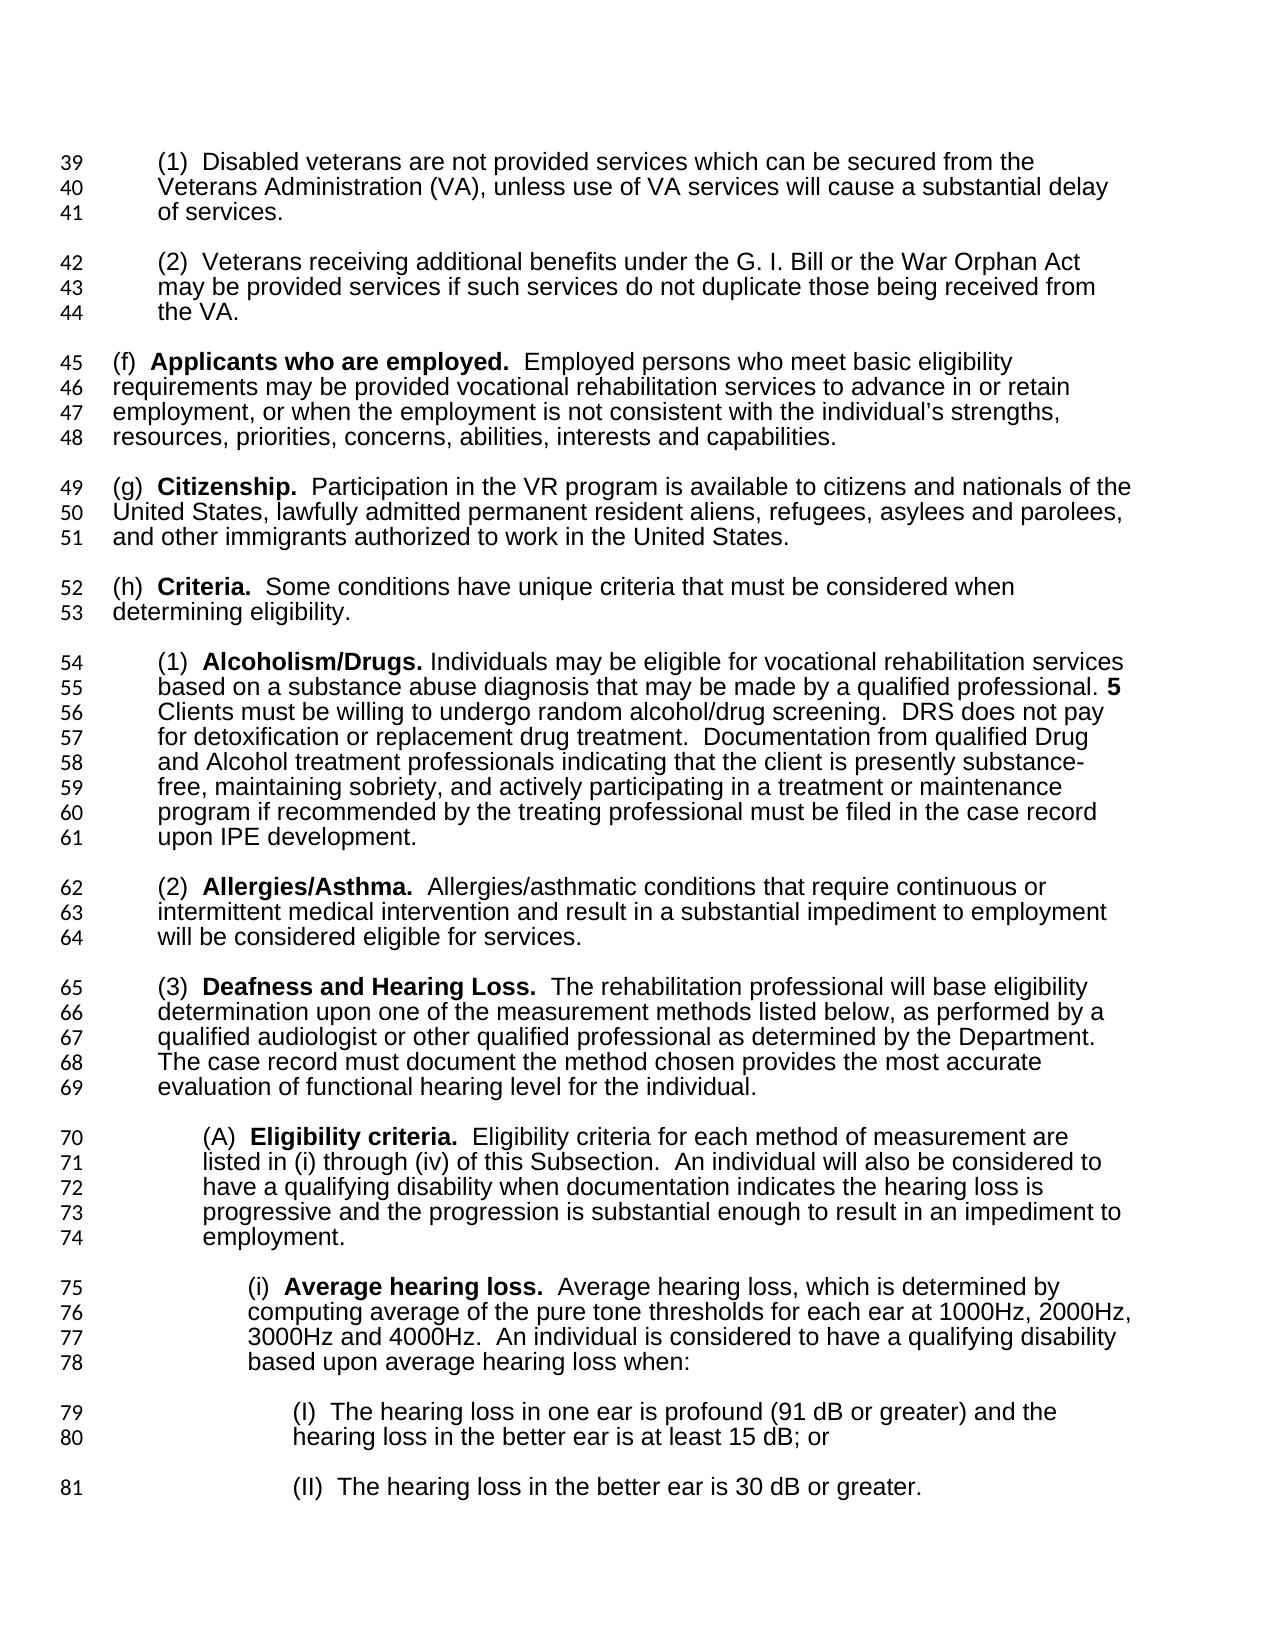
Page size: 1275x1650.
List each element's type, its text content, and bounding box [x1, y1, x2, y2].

list (II) The hearing loss in the better ear is 30 dB or greater. [292, 1475, 1134, 1500]
list (h) Criteria. Some conditions have unique criteria that must be considered when determining eligibility. [112, 575, 1134, 625]
list (g) Citizenship. Participation in the VR program is available to citizens and nationals of the United States, lawfully admitted permanent resident aliens, refugees, asylees and parolees, and other immigrants authorized to work in the United States. [112, 475, 1134, 550]
list (A) Eligibility criteria. Eligibility criteria for each method of measurement are listed in (i) through (iv) of this Subsection. An individual will also be considered to have a qualifying disability when documentation indicates the hearing loss is progressive and the progression is substantial enough to result in an impediment to employment. [202, 1125, 1134, 1250]
list (2) Veterans receiving additional benefits under the G. I. Bill or the War Orphan Act may be provided services if such services do not duplicate those being received from the VA. [157, 250, 1134, 325]
list (1) Disabled veterans are not provided services which can be secured from the Veterans Administration (VA), unless use of VA services will cause a substantial delay of services. [157, 150, 1134, 225]
list (i) Average hearing loss. Average hearing loss, which is determined by computing average of the pure tone thresholds for each ear at 1000Hz, 2000Hz, 3000Hz and 4000Hz. An individual is considered to have a qualifying disability based upon average hearing loss when: [247, 1275, 1134, 1375]
list (2) Allergies/Asthma. Allergies/asthmatic conditions that require continuous or intermittent medical intervention and result in a substantial impediment to employment will be considered eligible for services. [157, 875, 1134, 950]
list (3) Deafness and Hearing Loss. The rehabilitation professional will base eligibility determination upon one of the measurement methods listed below, as performed by a qualified audiologist or other qualified professional as determined by the Department. The case record must document the method chosen provides the most accurate evaluation of functional hearing level for the individual. [157, 975, 1134, 1100]
list (1) Alcoholism/Drugs. Individuals may be eligible for vocational rehabilitation services based on a substance abuse diagnosis that may be made by a qualified professional. 5 Clients must be willing to undergo random alcohol/drug screening. DRS does not pay for detoxification or replacement drug treatment. Documentation from qualified Drug and Alcohol treatment professionals indicating that the client is presently substance-free, maintaining sobriety, and actively participating in a treatment or maintenance program if recommended by the treating professional must be filed in the case record upon IPE development. [157, 650, 1134, 850]
list (f) Applicants who are employed. Employed persons who meet basic eligibility requirements may be provided vocational rehabilitation services to advance in or retain employment, or when the employment is not consistent with the individual’s strengths, resources, priorities, concerns, abilities, interests and capabilities. [112, 350, 1134, 450]
list (I) The hearing loss in one ear is profound (91 dB or greater) and the hearing loss in the better ear is at least 15 dB; or [292, 1400, 1134, 1450]
